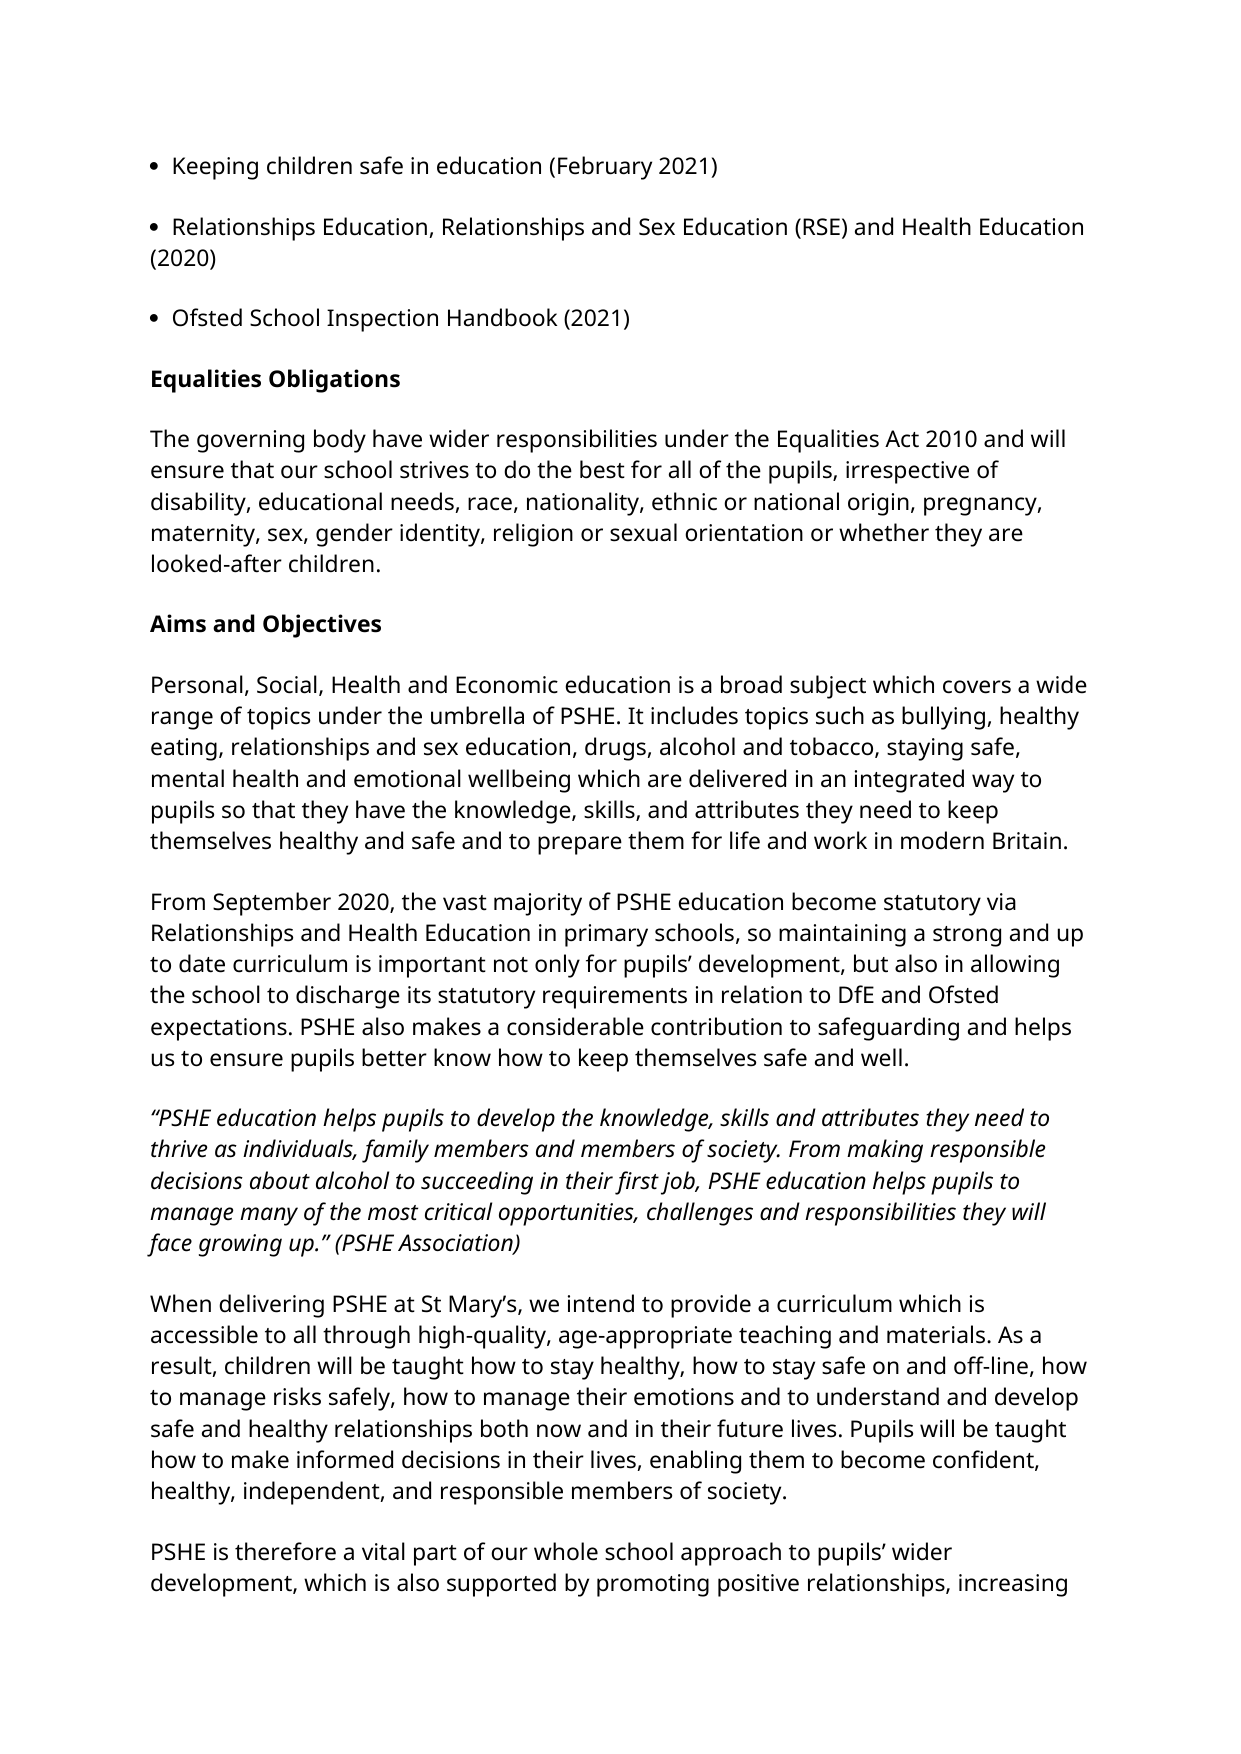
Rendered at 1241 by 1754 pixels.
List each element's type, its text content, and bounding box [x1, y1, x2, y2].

text Aims and Objectives [150, 608, 1090, 639]
text “PSHE education helps pupils to develop the knowledge, skills and attributes they need to thrive as individuals, family members and members of society. From making responsible decisions about alcohol to succeeding in their first job, PSHE education helps pupils to manage many of the most critical opportunities, challenges and responsibilities they will face growing up.” (PSHE Association) [150, 1102, 1090, 1258]
text Ofsted School Inspection Handbook (2021) [150, 302, 1090, 333]
text Equalities Obligations [150, 362, 1090, 394]
text Keeping children safe in education (February 2021) [150, 150, 1090, 181]
text Relationships Education, Relationships and Sex Education (RSE) and Health Education (2020) [150, 210, 1090, 273]
text From September 2020, the vast majority of PSHE education become statutory via Relationships and Health Education in primary schools, so maintaining a strong and up to date curriculum is important not only for pupils’ development, but also in allowing the school to discharge its statutory requirements in relation to DfE and Ofsted expectations. PSHE also makes a considerable contribution to safeguarding and helps us to ensure pupils better know how to keep themselves safe and well. [150, 885, 1090, 1073]
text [150, 1535, 1090, 1598]
text When delivering PSHE at St Mary’s, we intend to provide a curriculum which is accessible to all through high-quality, age-appropriate teaching and materials. As a result, children will be taught how to stay healthy, how to stay safe on and off-line, how to manage risks safely, how to manage their emotions and to understand and develop safe and healthy relationships both now and in their future lives. Pupils will be taught how to make informed decisions in their lives, enabling them to become confident, healthy, independent, and responsible members of society. [150, 1287, 1090, 1506]
text The governing body have wider responsibilities under the Equalities Act 2010 and will ensure that our school strives to do the best for all of the pupils, irrespective of disability, educational needs, race, nationality, ethnic or national origin, pregnancy, maternity, sex, gender identity, religion or sexual orientation or whether they are looked-after children. [150, 423, 1090, 579]
text Personal, Social, Health and Economic education is a broad subject which covers a wide range of topics under the umbrella of PSHE. It includes topics such as bullying, healthy eating, relationships and sex education, drugs, alcohol and tobacco, staying safe, mental health and emotional wellbeing which are delivered in an integrated way to pupils so that they have the knowledge, skills, and attributes they need to keep themselves healthy and safe and to prepare them for life and work in modern Britain. [150, 669, 1090, 856]
